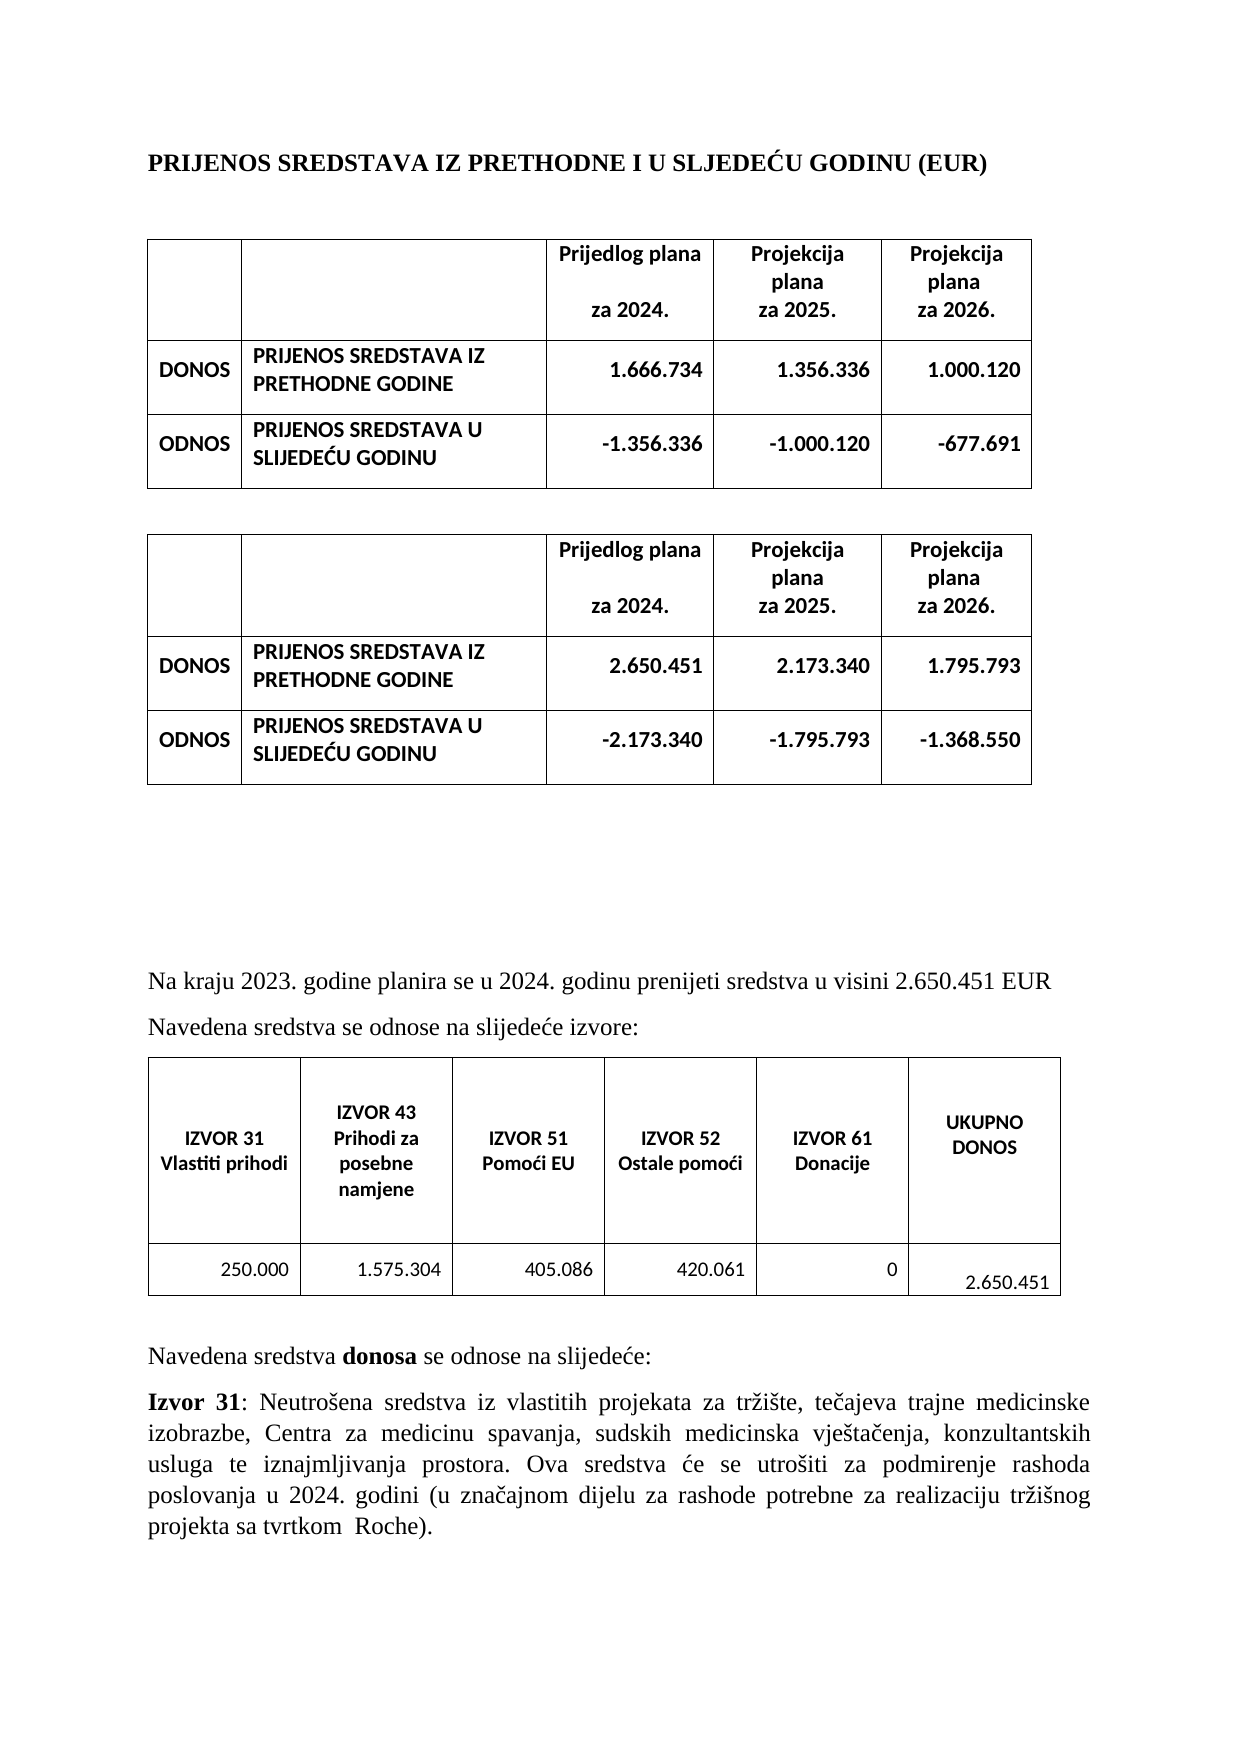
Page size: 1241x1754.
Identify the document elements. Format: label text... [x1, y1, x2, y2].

table_cell 2.650.451 [909, 1244, 1060, 1295]
table_cell 250.000 [149, 1244, 300, 1295]
table_cell -1.795.793 [714, 711, 881, 783]
table_header Projekcija plana za 2026. [882, 240, 1031, 340]
table_cell PRIJENOS SREDSTAVA U SLIJEDEĆU GODINU [242, 415, 546, 488]
text Na kraju 2023. godine planira se u 2024. godinu prenijeti sredstva u visini 2.650.451 EUR [148, 966, 1093, 995]
table_header [242, 535, 546, 636]
table_cell 0 [757, 1244, 908, 1295]
table_cell 420.061 [605, 1244, 756, 1295]
table_header IZVOR 51 Pomoći EU [453, 1058, 604, 1243]
text Navedena sredstva se odnose na slijedeće izvore: [148, 1012, 1093, 1040]
table_header IZVOR 61 Donacije [757, 1058, 908, 1243]
table_cell 1.666.734 [547, 341, 713, 414]
table_header [148, 535, 241, 636]
table_cell 1.000.120 [882, 341, 1031, 414]
table_header IZVOR 43 Prihodi za posebne namjene [301, 1058, 452, 1243]
table_cell 2.173.340 [714, 637, 881, 710]
table_header [148, 240, 241, 340]
table_cell -1.368.550 [882, 711, 1031, 783]
table_header Projekcija plana za 2025. [714, 535, 881, 636]
table_cell 405.086 [453, 1244, 604, 1295]
text Izvor 31: Neutrošena sredstva iz vlastitih projekata za tržište, tečajeva trajne medicinske izobrazbe, Centra za medicinu spavanja, sudskih medicinska vještačenja, konzultantskih usluga te iznajmljivanja prostora. Ova sredstva će se utrošiti za podmirenje rashoda poslovanja u 2024. godini (u značajnom dijelu za rashode potrebne za realizaciju tržišnog projekta sa tvrtkom Roche). [148, 1387, 1091, 1539]
table_cell PRIJENOS SREDSTAVA IZ PRETHODNE GODINE [242, 341, 546, 414]
table_header UKUPNO DONOS [909, 1058, 1060, 1243]
table_cell DONOS [148, 341, 241, 414]
table_cell PRIJENOS SREDSTAVA IZ PRETHODNE GODINE [242, 637, 546, 710]
table_cell -1.000.120 [714, 415, 881, 488]
table_cell PRIJENOS SREDSTAVA U SLIJEDEĆU GODINU [242, 711, 546, 783]
text PRIJENOS SREDSTAVA IZ PRETHODNE I U SLJEDEĆU GODINU (EUR) [148, 148, 1093, 176]
table_header Prijedlog plana za 2024. [547, 535, 713, 636]
table_cell 1.356.336 [714, 341, 881, 414]
table_cell -677.691 [882, 415, 1031, 488]
table_header Projekcija plana za 2025. [714, 240, 881, 340]
table_cell ODNOS [148, 711, 241, 783]
table_header IZVOR 31 Vlastiti prihodi [149, 1058, 300, 1243]
table_header [242, 240, 546, 340]
table_cell -1.356.336 [547, 415, 713, 488]
table_cell 1.795.793 [882, 637, 1031, 710]
table_cell ODNOS [148, 415, 241, 488]
table_header Prijedlog plana za 2024. [547, 240, 713, 340]
table_header IZVOR 52 Ostale pomoći [605, 1058, 756, 1243]
table_cell DONOS [148, 637, 241, 710]
table_header Projekcija plana za 2026. [882, 535, 1031, 636]
table_cell -2.173.340 [547, 711, 713, 783]
text Navedena sredstva donosa se odnose na slijedeće: [148, 1341, 1093, 1370]
table_cell 1.575.304 [301, 1244, 452, 1295]
table_cell 2.650.451 [547, 637, 713, 710]
